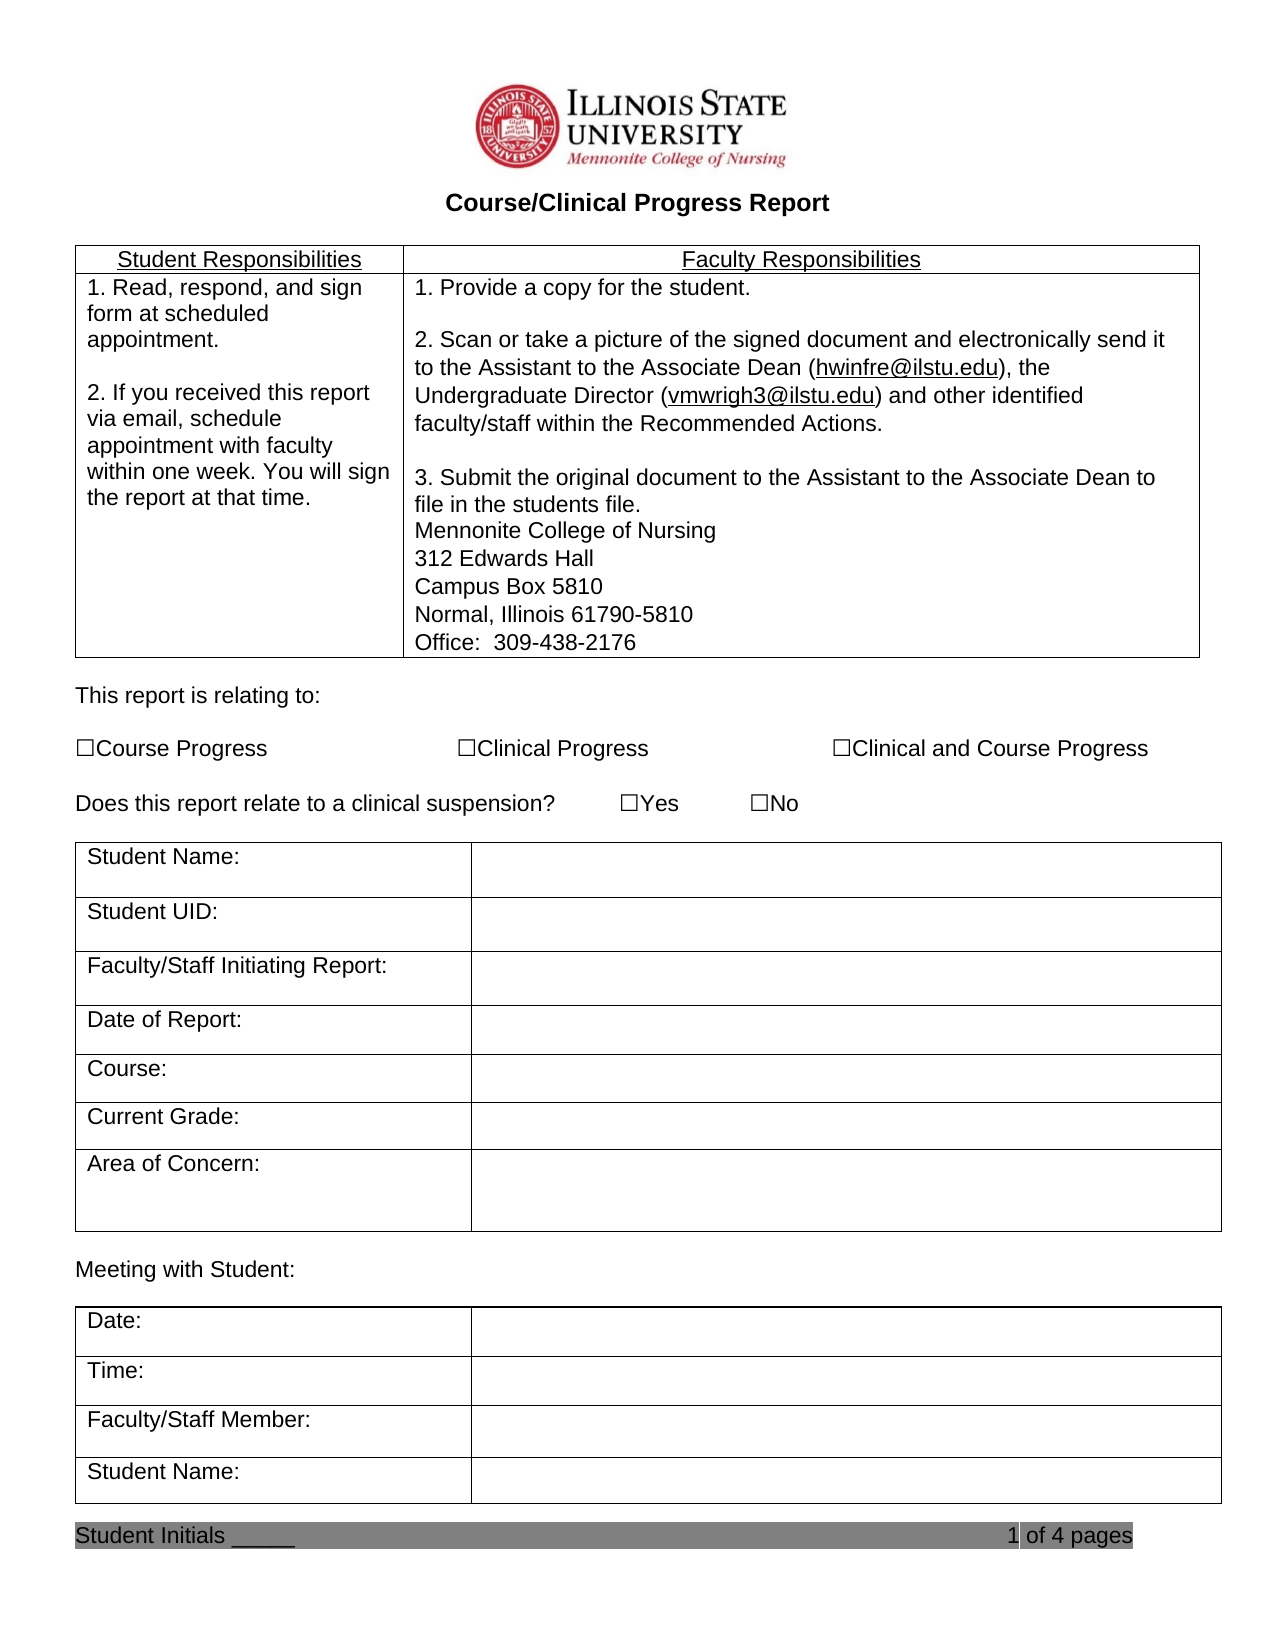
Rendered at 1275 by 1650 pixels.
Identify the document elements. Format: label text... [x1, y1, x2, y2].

picture [473, 82, 812, 183]
table_cell Area of Concern: [76, 1150, 471, 1231]
table_cell Faculty/Staff Member: [76, 1406, 471, 1457]
table_cell Current Grade: [76, 1103, 471, 1149]
text This report is relating to: [75, 682, 1200, 708]
table_header Student Name: [76, 843, 471, 897]
table_cell Student UID: [76, 898, 471, 951]
table_cell [472, 952, 1221, 1005]
table_header [472, 843, 1221, 897]
table_header Student Responsibilities [76, 246, 403, 272]
table_cell [472, 1458, 1221, 1503]
table_header Date: [76, 1308, 471, 1356]
table_cell [472, 1006, 1221, 1054]
table_cell Course: [76, 1055, 471, 1102]
table_cell [472, 1150, 1221, 1231]
table_cell Student Name: [76, 1458, 471, 1503]
table_cell [472, 1103, 1221, 1149]
table_cell [472, 1406, 1221, 1457]
table_header Faculty Responsibilities [404, 246, 1199, 272]
text Meeting with Student: [75, 1256, 1200, 1282]
table_cell Faculty/Staff Initiating Report: [76, 952, 471, 1005]
table_cell 1. Provide a copy for the student. 2. Scan or take a picture of the signed document and electronically send it to the Assistant to the Associate Dean (hwinfre@ilstu.edu), the Undergraduate Director (vmwrigh3@ilstu.edu) and other identified faculty/staff within the Recommended Actions. 3. Submit the original document to the Assistant to the Associate Dean to file in the students file. Mennonite College of Nursing 312 Edwards Hall Campus Box 5810 Normal, Illinois 61790-5810 Office: 309-438-2176 [404, 274, 1199, 657]
text Course/Clinical Progress Report [75, 188, 1200, 216]
table_cell [472, 1055, 1221, 1102]
table_cell [472, 898, 1221, 951]
table_cell Date of Report: [76, 1006, 471, 1054]
table_header [472, 1308, 1221, 1356]
table_cell Time: [76, 1357, 471, 1405]
table_cell 1. Read, respond, and sign form at scheduled appointment. 2. If you received this report via email, schedule appointment with faculty within one week. You will sign the report at that time. [76, 274, 403, 657]
text Does this report relate to a clinical suspension? Yes No [75, 787, 1200, 818]
table_cell [472, 1357, 1221, 1405]
text Course Progress Clinical Progress Clinical and Course Progress [75, 732, 1200, 763]
